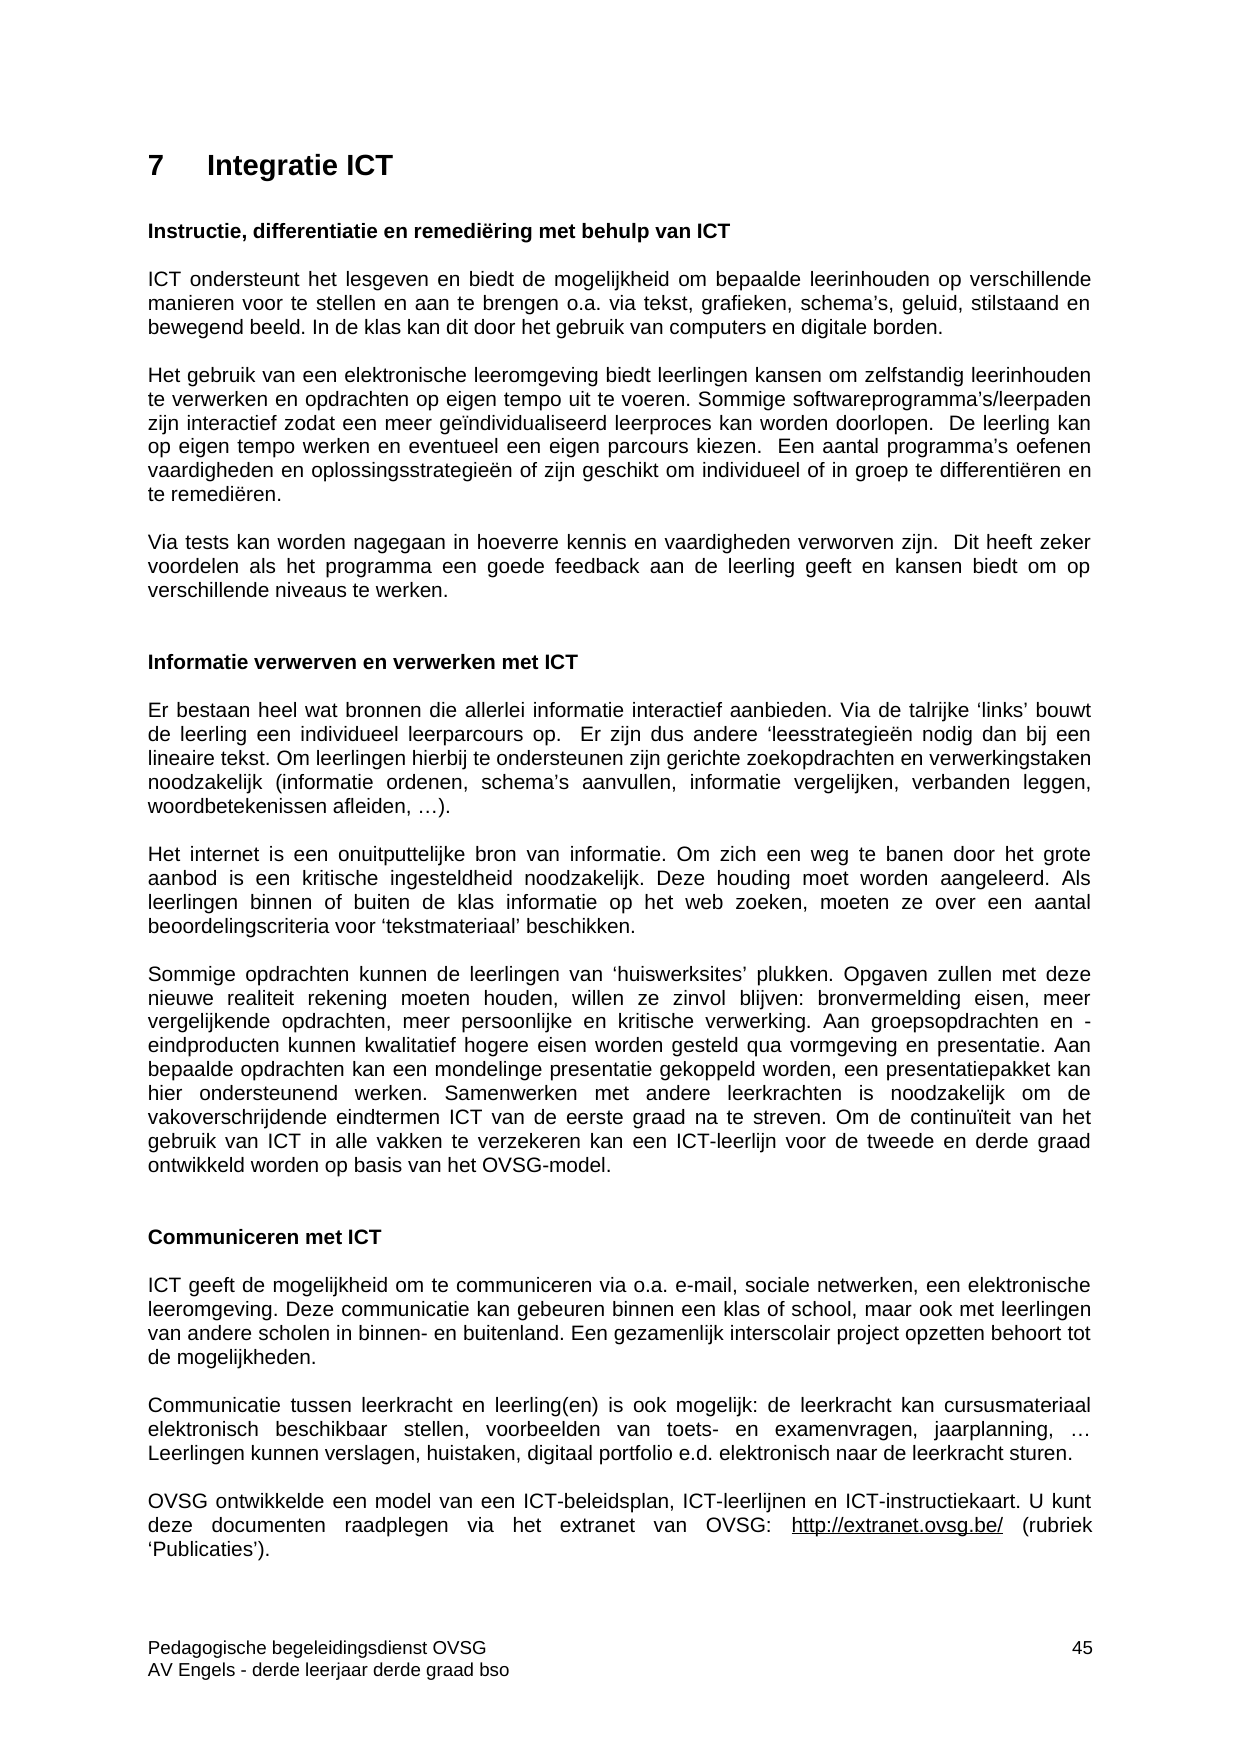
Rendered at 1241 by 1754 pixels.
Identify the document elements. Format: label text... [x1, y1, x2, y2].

text Via tests kan worden nagegaan in hoeverre kennis en vaardigheden verworven zijn. Dit heeft zeker voordelen als het programma een goede feedback aan de leerling geeft en kansen biedt om op verschillende niveaus te werken. [148, 530, 1092, 602]
text Het internet is een onuitputtelijke bron van informatie. Om zich een weg te banen door het grote aanbod is een kritische ingesteldheid noodzakelijk. Deze houding moet worden aangeleerd. Als leerlingen binnen of buiten de klas informatie op het web zoeken, moeten ze over een aantal beoordelingscriteria voor ‘tekstmateriaal’ beschikken. [148, 842, 1092, 937]
text Er bestaan heel wat bronnen die allerlei informatie interactief aanbieden. Via de talrijke ‘links’ bouwt de leerling een individueel leerparcours op. Er zijn dus andere ‘leesstrategieën nodig dan bij een lineaire tekst. Om leerlingen hierbij te ondersteunen zijn gerichte zoekopdrachten en verwerkingstaken noodzakelijk (informatie ordenen, schema’s aanvullen, informatie vergelijken, verbanden leggen, woordbetekenissen afleiden, …). [148, 698, 1092, 818]
text OVSG ontwikkelde een model van een ICT-beleidsplan, ICT-leerlijnen en ICT-instructiekaart. U kunt deze documenten raadplegen via het extranet van OVSG: http://extranet.ovsg.be/ (rubriek ‘Publicaties’). [148, 1488, 1092, 1560]
text Communiceren met ICT [148, 1225, 1092, 1249]
text Het gebruik van een elektronische leeromgeving biedt leerlingen kansen om zelfstandig leerinhouden te verwerken en opdrachten op eigen tempo uit te voeren. Sommige softwareprogramma’s/leerpaden zijn interactief zodat een meer geïndividualiseerd leerproces kan worden doorlopen. De leerling kan op eigen tempo werken en eventueel een eigen parcours kiezen. Een aantal programma’s oefenen vaardigheden en oplossingsstrategieën of zijn geschikt om individueel of in groep te differentiëren en te remediëren. [148, 362, 1092, 506]
subtitle Integratie ICT [148, 148, 1092, 181]
text ICT geeft de mogelijkheid om te communiceren via o.a. e-mail, sociale netwerken, een elektronische leeromgeving. Deze communicatie kan gebeuren binnen een klas of school, maar ook met leerlingen van andere scholen in binnen- en buitenland. Een gezamenlijk interscolair project opzetten behoort tot de mogelijkheden. [148, 1273, 1092, 1369]
text Instructie, differentiatie en remediëring met behulp van ICT [148, 219, 1092, 243]
text ICT ondersteunt het lesgeven en biedt de mogelijkheid om bepaalde leerinhouden op verschillende manieren voor te stellen en aan te brengen o.a. via tekst, grafieken, schema’s, geluid, stilstaand en bewegend beeld. In de klas kan dit door het gebruik van computers en digitale borden. [148, 267, 1092, 338]
text Informatie verwerven en verwerken met ICT [148, 650, 1092, 674]
text Sommige opdrachten kunnen de leerlingen van ‘huiswerksites’ plukken. Opgaven zullen met deze nieuwe realiteit rekening moeten houden, willen ze zinvol blijven: bronvermelding eisen, meer vergelijkende opdrachten, meer persoonlijke en kritische verwerking. Aan groepsopdrachten en -eindproducten kunnen kwalitatief hogere eisen worden gesteld qua vormgeving en presentatie. Aan bepaalde opdrachten kan een mondelinge presentatie gekoppeld worden, een presentatiepakket kan hier ondersteunend werken. Samenwerken met andere leerkrachten is noodzakelijk om de vakoverschrijdende eindtermen ICT van de eerste graad na te streven. Om de continuïteit van het gebruik van ICT in alle vakken te verzekeren kan een ICT-leerlijn voor de tweede en derde graad ontwikkeld worden op basis van het OVSG-model. [148, 961, 1092, 1177]
text Communicatie tussen leerkracht en leerling(en) is ook mogelijk: de leerkracht kan cursusmateriaal elektronisch beschikbaar stellen, voorbeelden van toets- en examenvragen, jaarplanning, … Leerlingen kunnen verslagen, huistaken, digitaal portfolio e.d. elektronisch naar de leerkracht sturen. [148, 1393, 1092, 1464]
